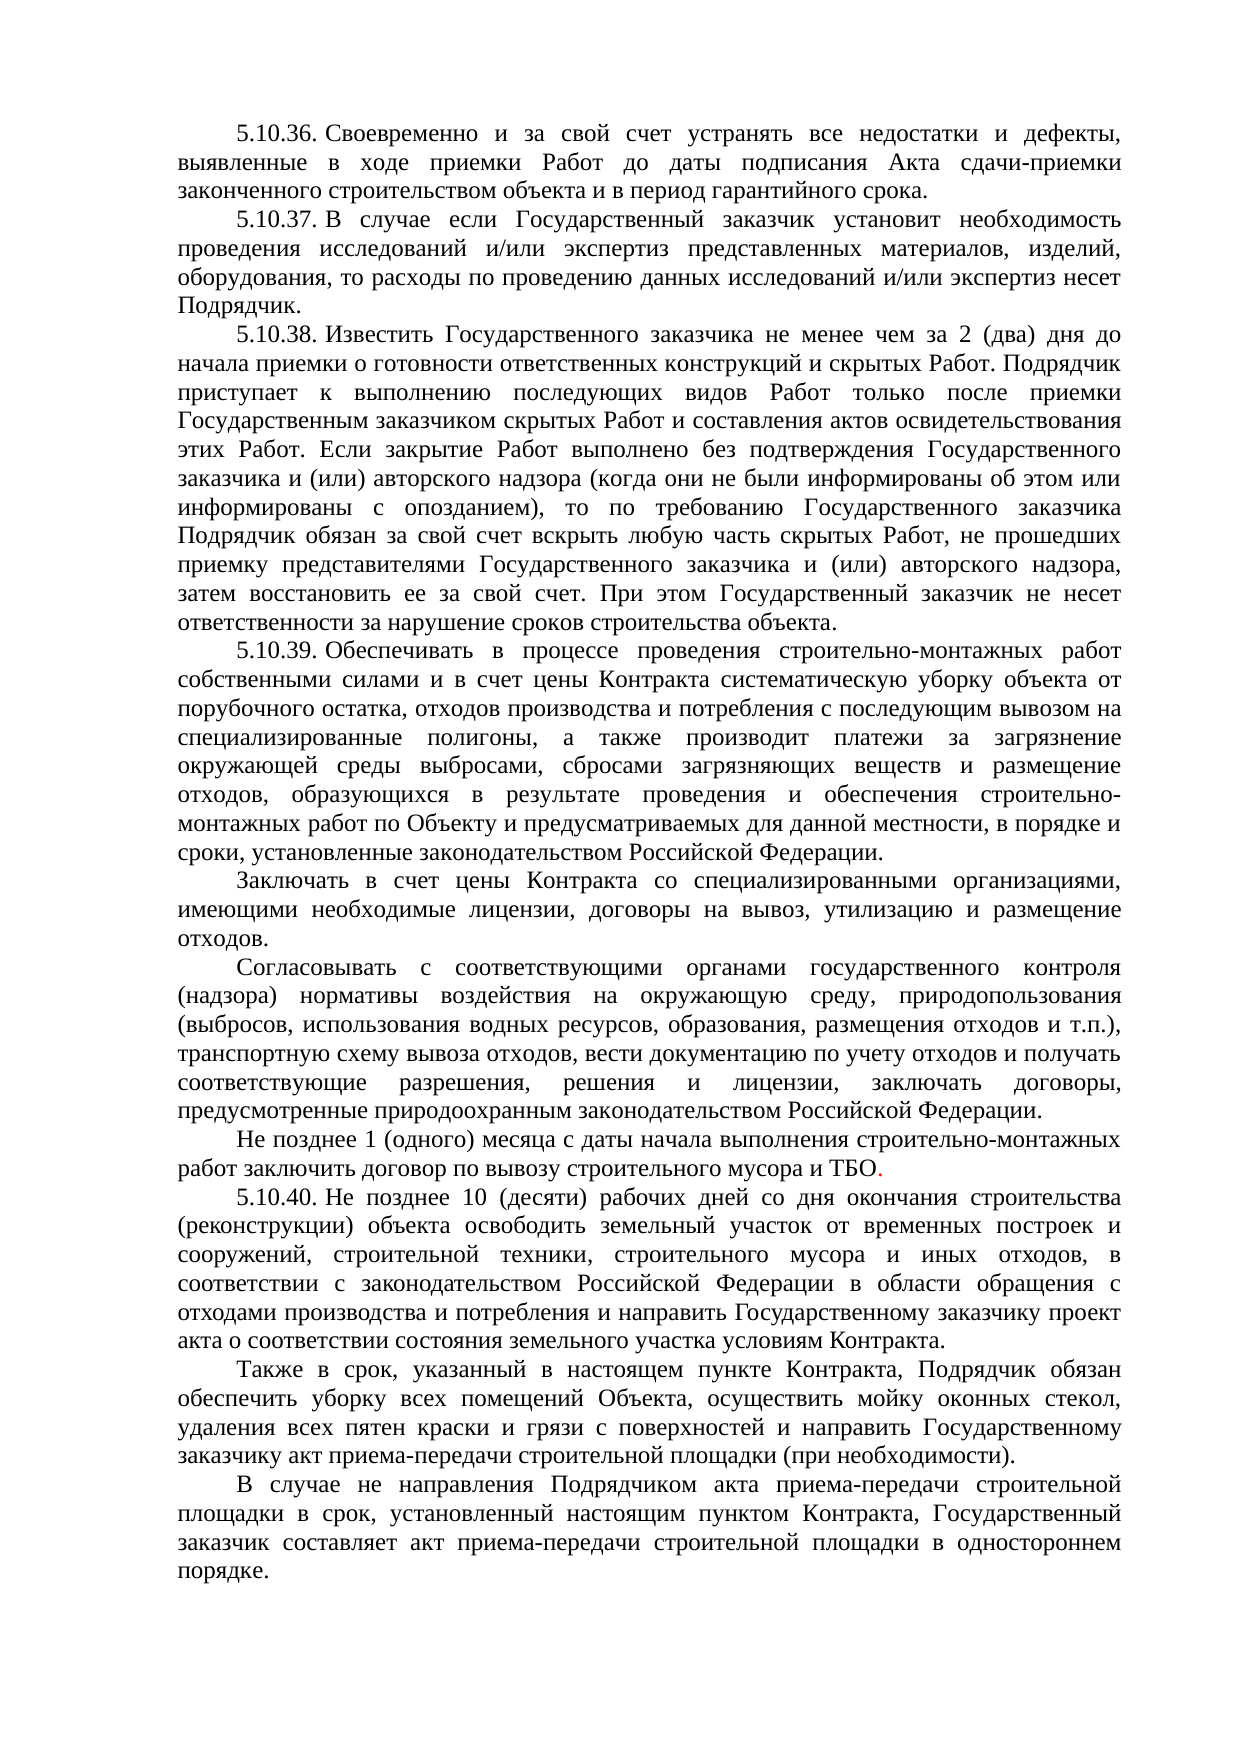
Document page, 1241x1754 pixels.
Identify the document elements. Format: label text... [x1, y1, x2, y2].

text Согласовывать с соответствующими органами государственного контроля (надзора) нормативы воздействия на окружающую среду, природопользования (выбросов, использования водных ресурсов, образования, размещения отходов и т.п.), транспортную схему вывоза отходов, вести документацию по учету отходов и получать соответствующие разрешения, решения и лицензии, заключать договоры, предусмотренные природоохранным законодательством Российской Федерации. [177, 952, 1122, 1124]
list Не позднее 1 (одного) месяца с даты начала выполнения строительно-монтажных работ заключить договор по вывозу строительного мусора и ТБО. [177, 1124, 1122, 1182]
list Не позднее 10 (десяти) рабочих дней со дня окончания строительства (реконструкции) объекта освободить земельный участок от временных построек и сооружений, строительной техники, строительного мусора и иных отходов, в соответствии с законодательством Российской Федерации в области обращения с отходами производства и потребления и направить Государственному заказчику проект акта о соответствии состояния земельного участка условиям Контракта. [177, 1182, 1122, 1354]
text Также в срок, указанный в настоящем пункте Контракта, Подрядчик обязан обеспечить уборку всех помещений Объекта, осуществить мойку оконных стекол, удаления всех пятен краски и грязи с поверхностей и направить Государственному заказчику акт приема-передачи строительной площадки (при необходимости). [177, 1354, 1122, 1469]
list В случае если Государственный заказчик установит необходимость проведения исследований и/или экспертиз представленных материалов, изделий, оборудования, то расходы по проведению данных исследований и/или экспертиз несет Подрядчик. [177, 204, 1122, 319]
list Обеспечивать в процессе проведения строительно-монтажных работ собственными силами и в счет цены Контракта систематическую уборку объекта от порубочного остатка, отходов производства и потребления с последующим вывозом на специализированные полигоны, а также производит платежи за загрязнение окружающей среды выбросами, сбросами загрязняющих веществ и размещение отходов, образующихся в результате проведения и обеспечения строительно-монтажных работ по Объекту и предусматриваемых для данной местности, в порядке и сроки, установленные законодательством Российской Федерации. [177, 636, 1122, 866]
text Заключать в счет цены Контракта со специализированными организациями, имеющими необходимые лицензии, договоры на вывоз, утилизацию и размещение отходов. [177, 866, 1122, 952]
list Своевременно и за свой счет устранять все недостатки и дефекты, выявленные в ходе приемки Работ до даты подписания Акта сдачи-приемки законченного строительством объекта и в период гарантийного срока. [177, 118, 1122, 204]
text В случае не направления Подрядчиком акта приема-передачи строительной площадки в срок, установленный настоящим пунктом Контракта, Государственный заказчик составляет акт приема-передачи строительной площадки в одностороннем порядке. [177, 1469, 1122, 1584]
list Известить Государственного заказчика не менее чем за 2 (два) дня до начала приемки о готовности ответственных конструкций и скрытых Работ. Подрядчик приступает к выполнению последующих видов Работ только после приемки Государственным заказчиком скрытых Работ и составления актов освидетельствования этих Работ. Если закрытие Работ выполнено без подтверждения Государственного заказчика и (или) авторского надзора (когда они не были информированы об этом или информированы с опозданием), то по требованию Государственного заказчика Подрядчик обязан за свой счет вскрыть любую часть скрытых Работ, не прошедших приемку представителями Государственного заказчика и (или) авторского надзора, затем восстановить ее за свой счет. При этом Государственный заказчик не несет ответственности за нарушение сроков строительства объекта. [177, 319, 1122, 636]
